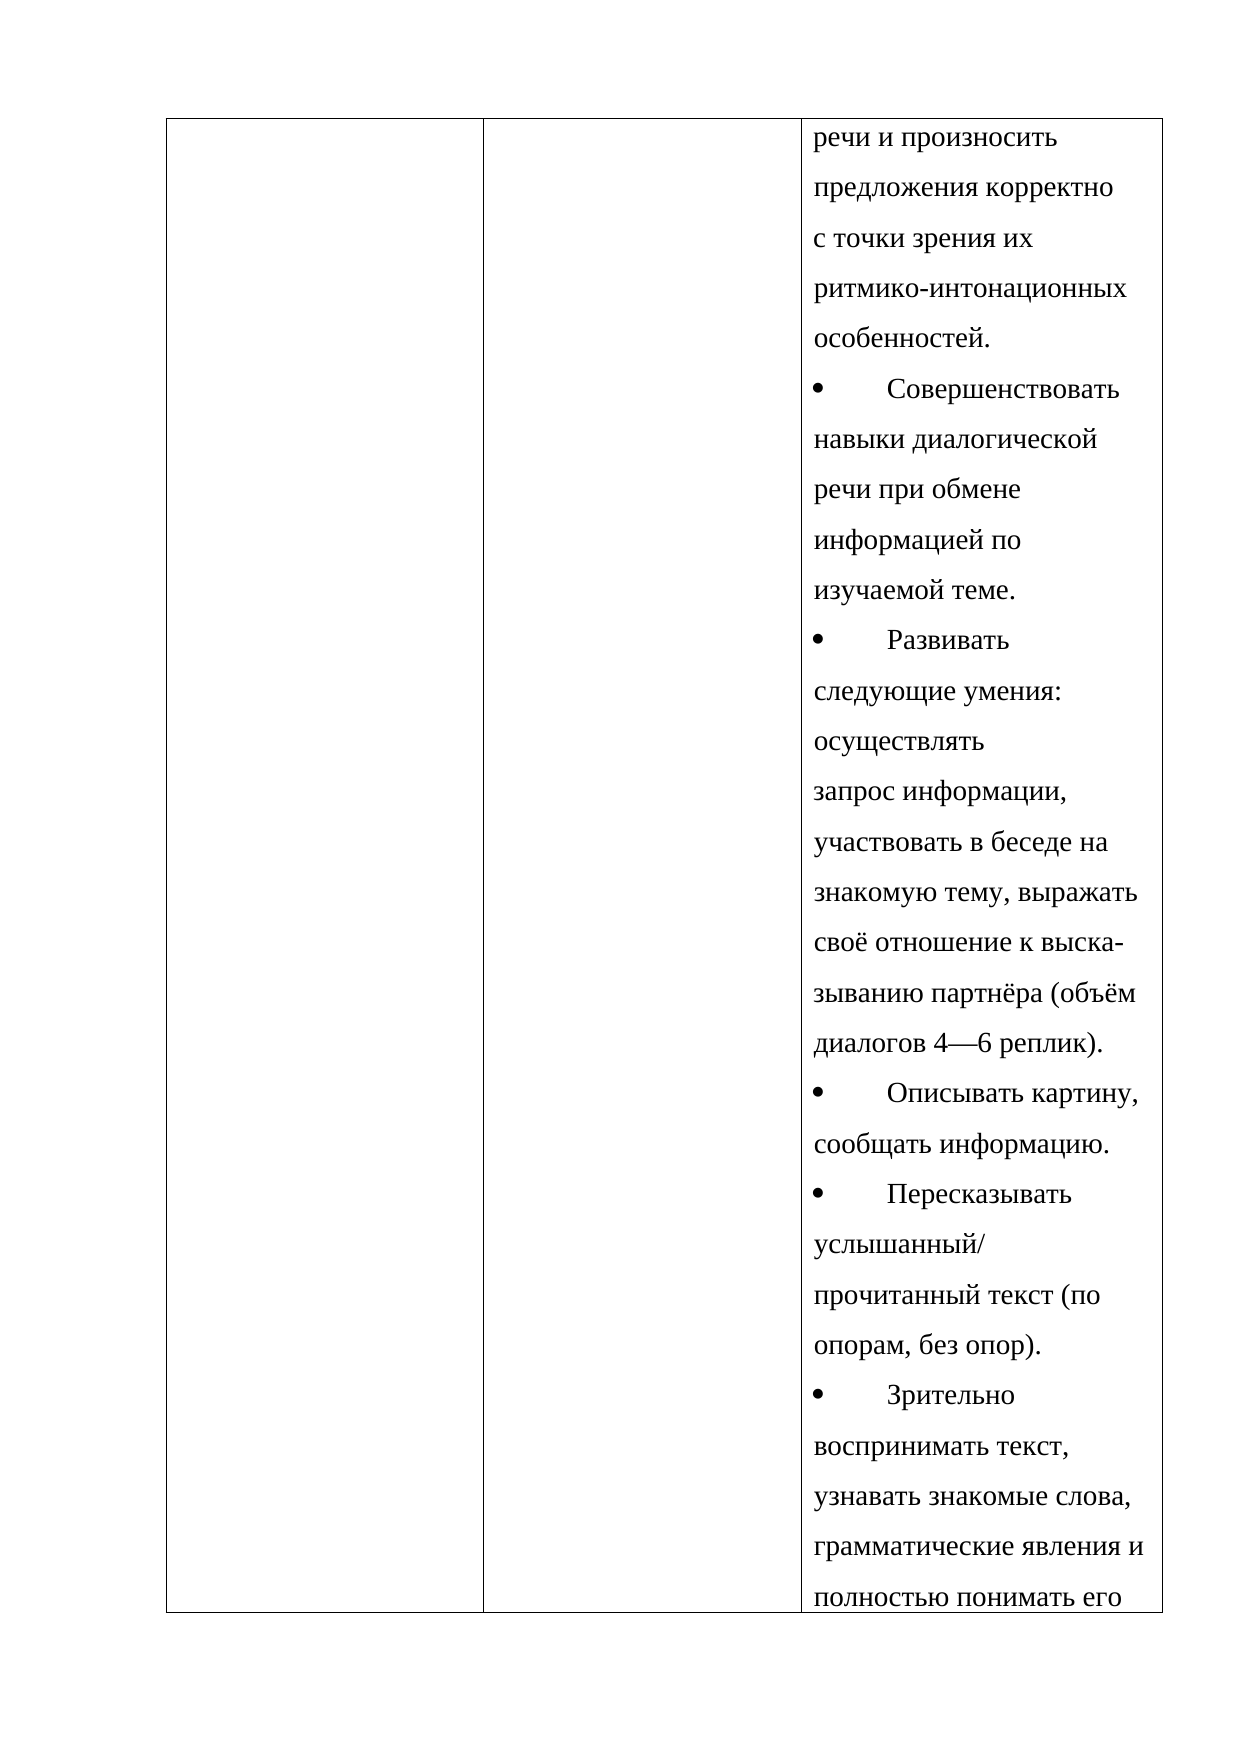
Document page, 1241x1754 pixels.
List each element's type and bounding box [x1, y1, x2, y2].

table_cell [484, 119, 801, 1612]
table_cell [802, 119, 1162, 1612]
table_cell [167, 119, 483, 1612]
